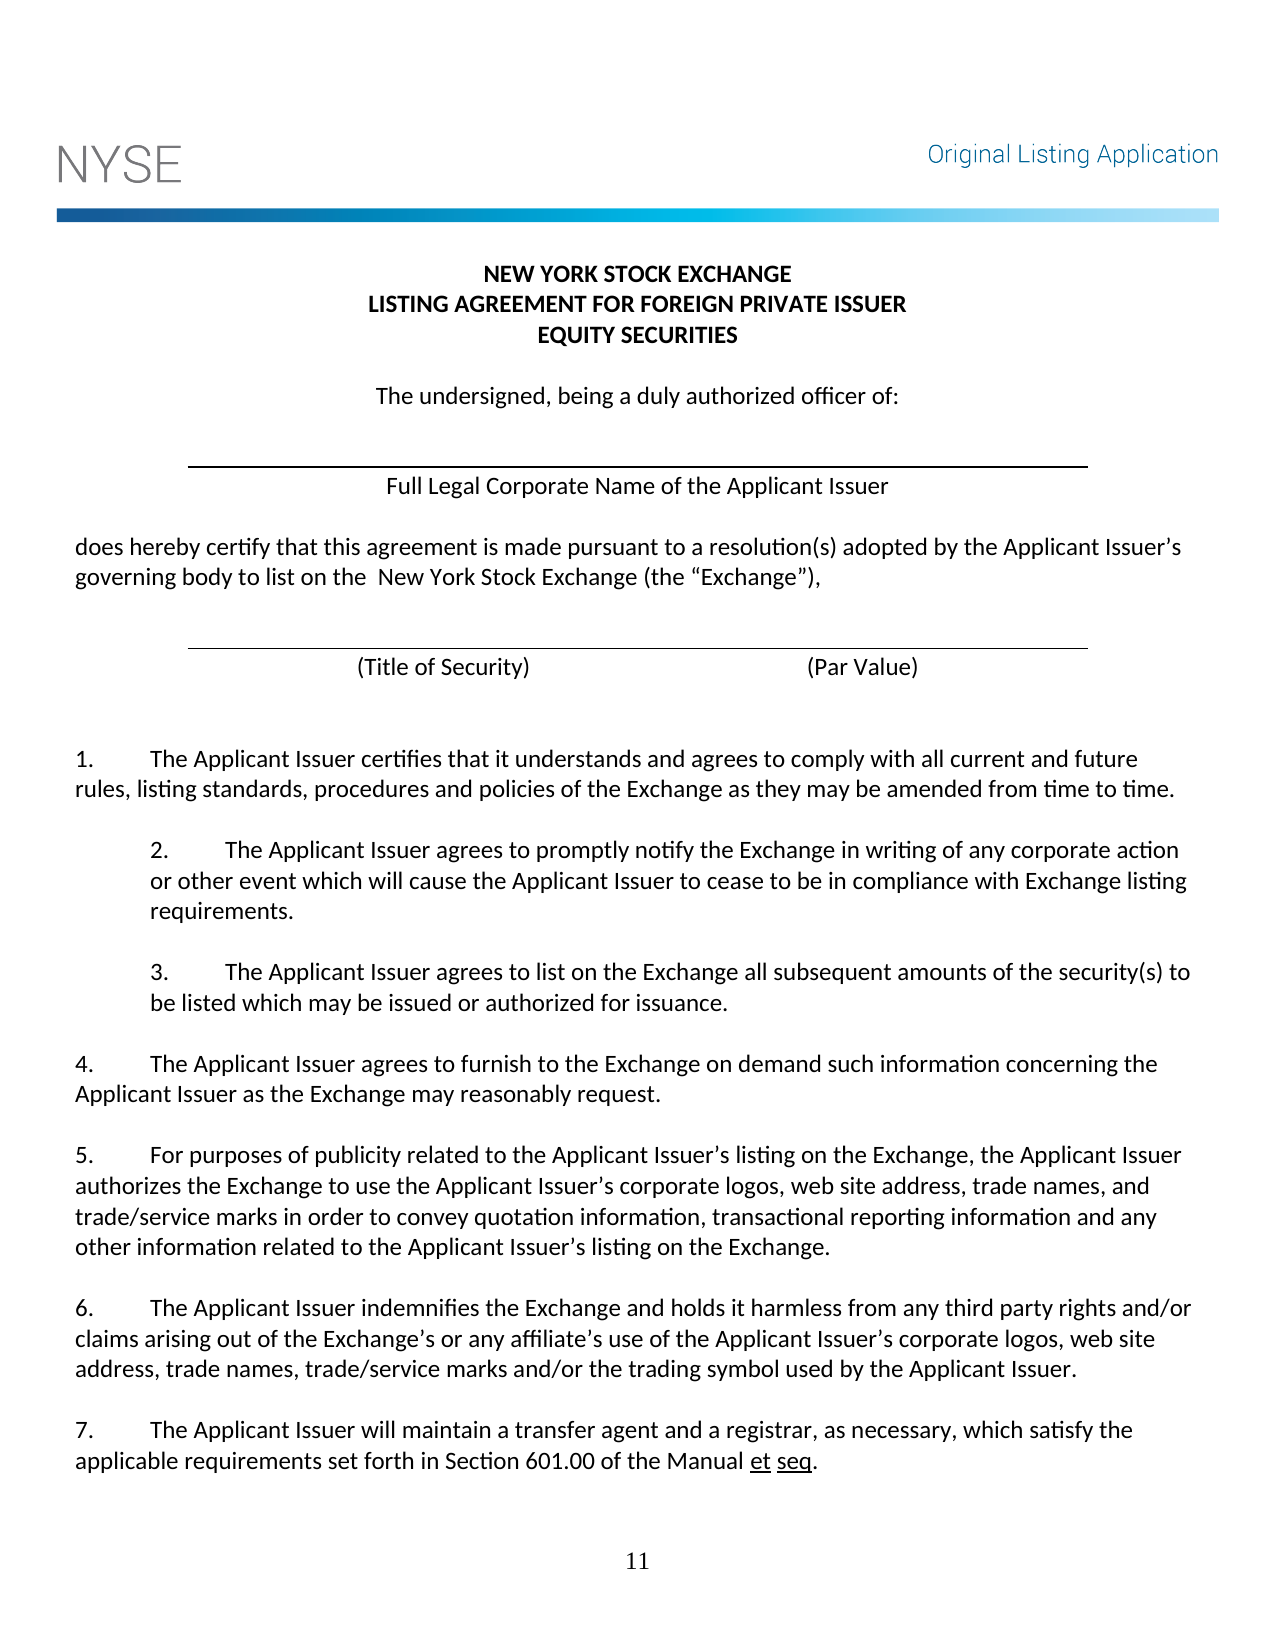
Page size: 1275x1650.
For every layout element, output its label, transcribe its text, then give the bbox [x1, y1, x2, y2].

list The Applicant Issuer certifies that it understands and agrees to comply with all current and future rules, listing standards, procedures and policies of the Exchange as they may be amended from time to time. [75, 743, 1200, 804]
list The Applicant Issuer agrees to list on the Exchange all subsequent amounts of the security(s) to be listed which may be issued or authorized for issuance. [150, 957, 1200, 1018]
list The Applicant Issuer agrees to furnish to the Exchange on demand such information concerning the Applicant Issuer as the Exchange may reasonably request. [75, 1048, 1200, 1109]
list The Applicant Issuer indemnifies the Exchange and holds it harmless from any third party rights and/or claims arising out of the Exchange’s or any affiliate’s use of the Applicant Issuer’s corporate logos, web site address, trade names, trade/service marks and/or the trading symbol used by the Applicant Issuer. [75, 1292, 1200, 1384]
list The Applicant Issuer will maintain a transfer agent and a registrar, as necessary, which satisfy the applicable requirements set forth in Section 601.00 of the Manual et seq. [75, 1414, 1200, 1475]
text Full Legal Corporate Name of the Applicant Issuer [75, 470, 1200, 501]
text The undersigned, being a duly authorized officer of: [75, 380, 1200, 411]
text EQUITY SECURITIES [75, 319, 1200, 350]
text NEW YORK STOCK EXCHANGE [75, 258, 1200, 289]
list The Applicant Issuer agrees to promptly notify the Exchange in writing of any corporate action or other event which will cause the Applicant Issuer to cease to be in compliance with Exchange listing requirements. [150, 834, 1200, 926]
list For purposes of publicity related to the Applicant Issuer’s listing on the Exchange, the Applicant Issuer authorizes the Exchange to use the Applicant Issuer’s corporate logos, web site address, trade names, and trade/service marks in order to convey quotation information, transactional reporting information and any other information related to the Applicant Issuer’s listing on the Exchange. [75, 1140, 1200, 1262]
text LISTING AGREEMENT FOR FOREIGN PRIVATE ISSUER [75, 289, 1200, 319]
picture [44, 133, 1228, 222]
text (Title of Security) (Par Value) [75, 651, 1200, 682]
text does hereby certify that this agreement is made pursuant to a resolution(s) adopted by the Applicant Issuer’s governing body to list on the New York Stock Exchange (the “Exchange”), [75, 531, 1200, 592]
